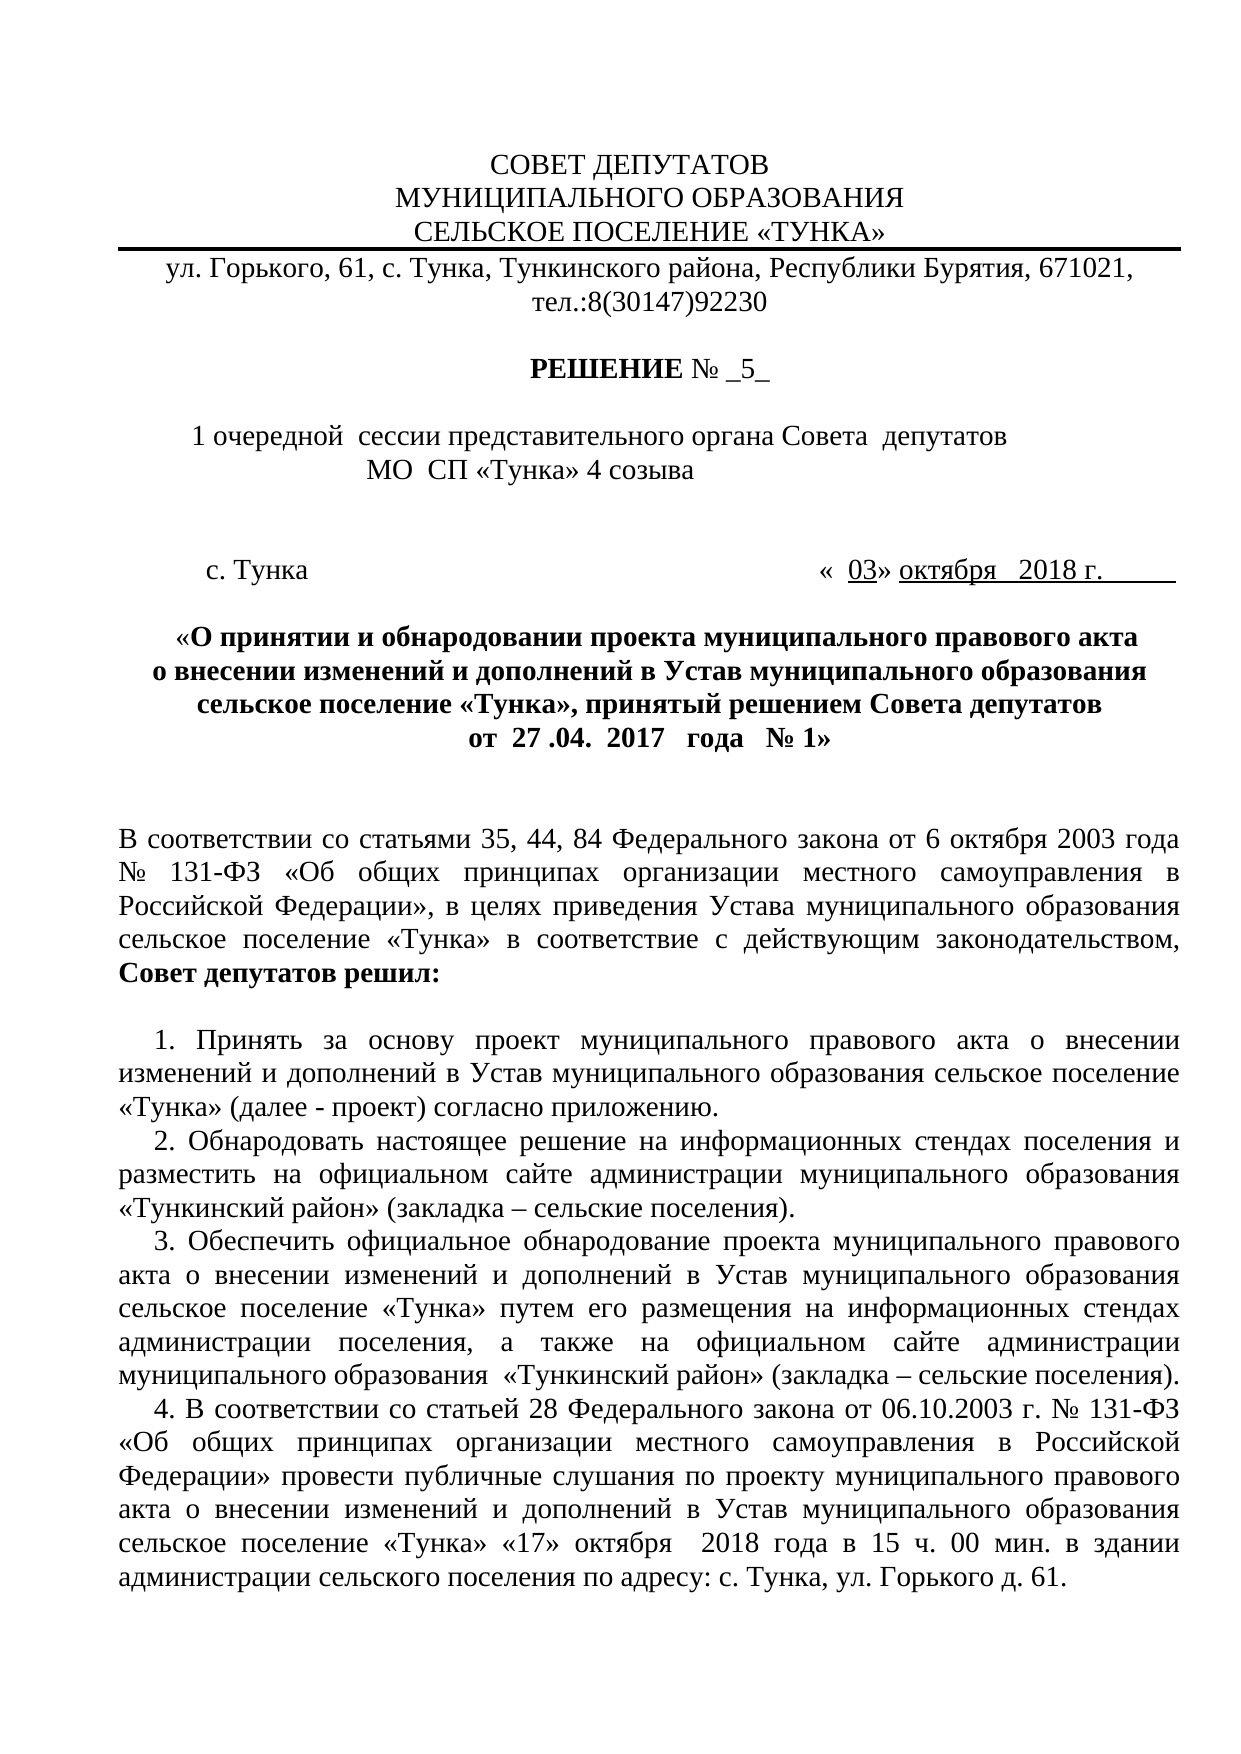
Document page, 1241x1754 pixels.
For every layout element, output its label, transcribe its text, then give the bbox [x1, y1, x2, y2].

text 4. В соответствии со статьей 28 Федерального закона от 06.10.2003 г. № 131-ФЗ «Об общих принципах организации местного самоуправления в Российской Федерации» провести публичные слушания по проекту муниципального правового акта о внесении изменений и дополнений в Устав муниципального образования сельское поселение «Тунка» «17» октября 2018 года в 15 ч. 00 мин. в здании администрации сельского поселения по адресу: с. Тунка, ул. Горького д. 61. [118, 1391, 1181, 1592]
text РЕШЕНИЕ № _5_ [118, 351, 1181, 385]
text от 27 .04. 2017 года № 1» [118, 720, 1181, 754]
text сельское поселение «Тунка», принятый решением Совета депутатов [118, 687, 1181, 720]
text МО СП «Тунка» 4 созыва [118, 452, 1181, 485]
text с. Тунка « 03» октября 2018 г. [118, 552, 1181, 586]
text СЕЛЬСКОЕ ПОСЕЛЕНИЕ «ТУНКА» [118, 214, 1181, 247]
text 3. Обеспечить официальное обнародование проекта муниципального правового акта о внесении изменений и дополнений в Устав муниципального образования сельское поселение «Тунка» путем его размещения на информационных стендах администрации поселения, а также на официальном сайте администрации муниципального образования «Тункинский район» (закладка – сельские поселения). [118, 1223, 1181, 1391]
text тел.:8(30147)92230 [118, 284, 1181, 318]
text «О принятии и обнародовании проекта муниципального правового акта [118, 619, 1181, 653]
text ул. Горького, 61, с. Тунка, Тункинского района, Республики Бурятия, 671021, [118, 251, 1181, 284]
text 1 очередной сессии представительного органа Совета депутатов [118, 418, 1181, 452]
text о внесении изменений и дополнений в Устав муниципального образования [118, 653, 1181, 687]
text МУНИЦИПАЛЬНОГО ОБРАЗОВАНИЯ [118, 180, 1181, 214]
text В соответствии со статьями 35, 44, 84 Федерального закона от 6 октября 2003 года № 131-ФЗ «Об общих принципах организации местного самоуправления в Российской Федерации», в целях приведения Устава муниципального образования сельское поселение «Тунка» в соответствие с действующим законодательством, Совет депутатов решил: [118, 821, 1181, 988]
text 1. Принять за основу проект муниципального правового акта о внесении изменений и дополнений в Устав муниципального образования сельское поселение «Тунка» (далее - проект) согласно приложению. [118, 1022, 1181, 1123]
text СОВЕТ ДЕПУТАТОВ [118, 147, 1181, 180]
text 2. Обнародовать настоящее решение на информационных стендах поселения и разместить на официальном сайте администрации муниципального образования «Тункинский район» (закладка – сельские поселения). [118, 1123, 1181, 1223]
